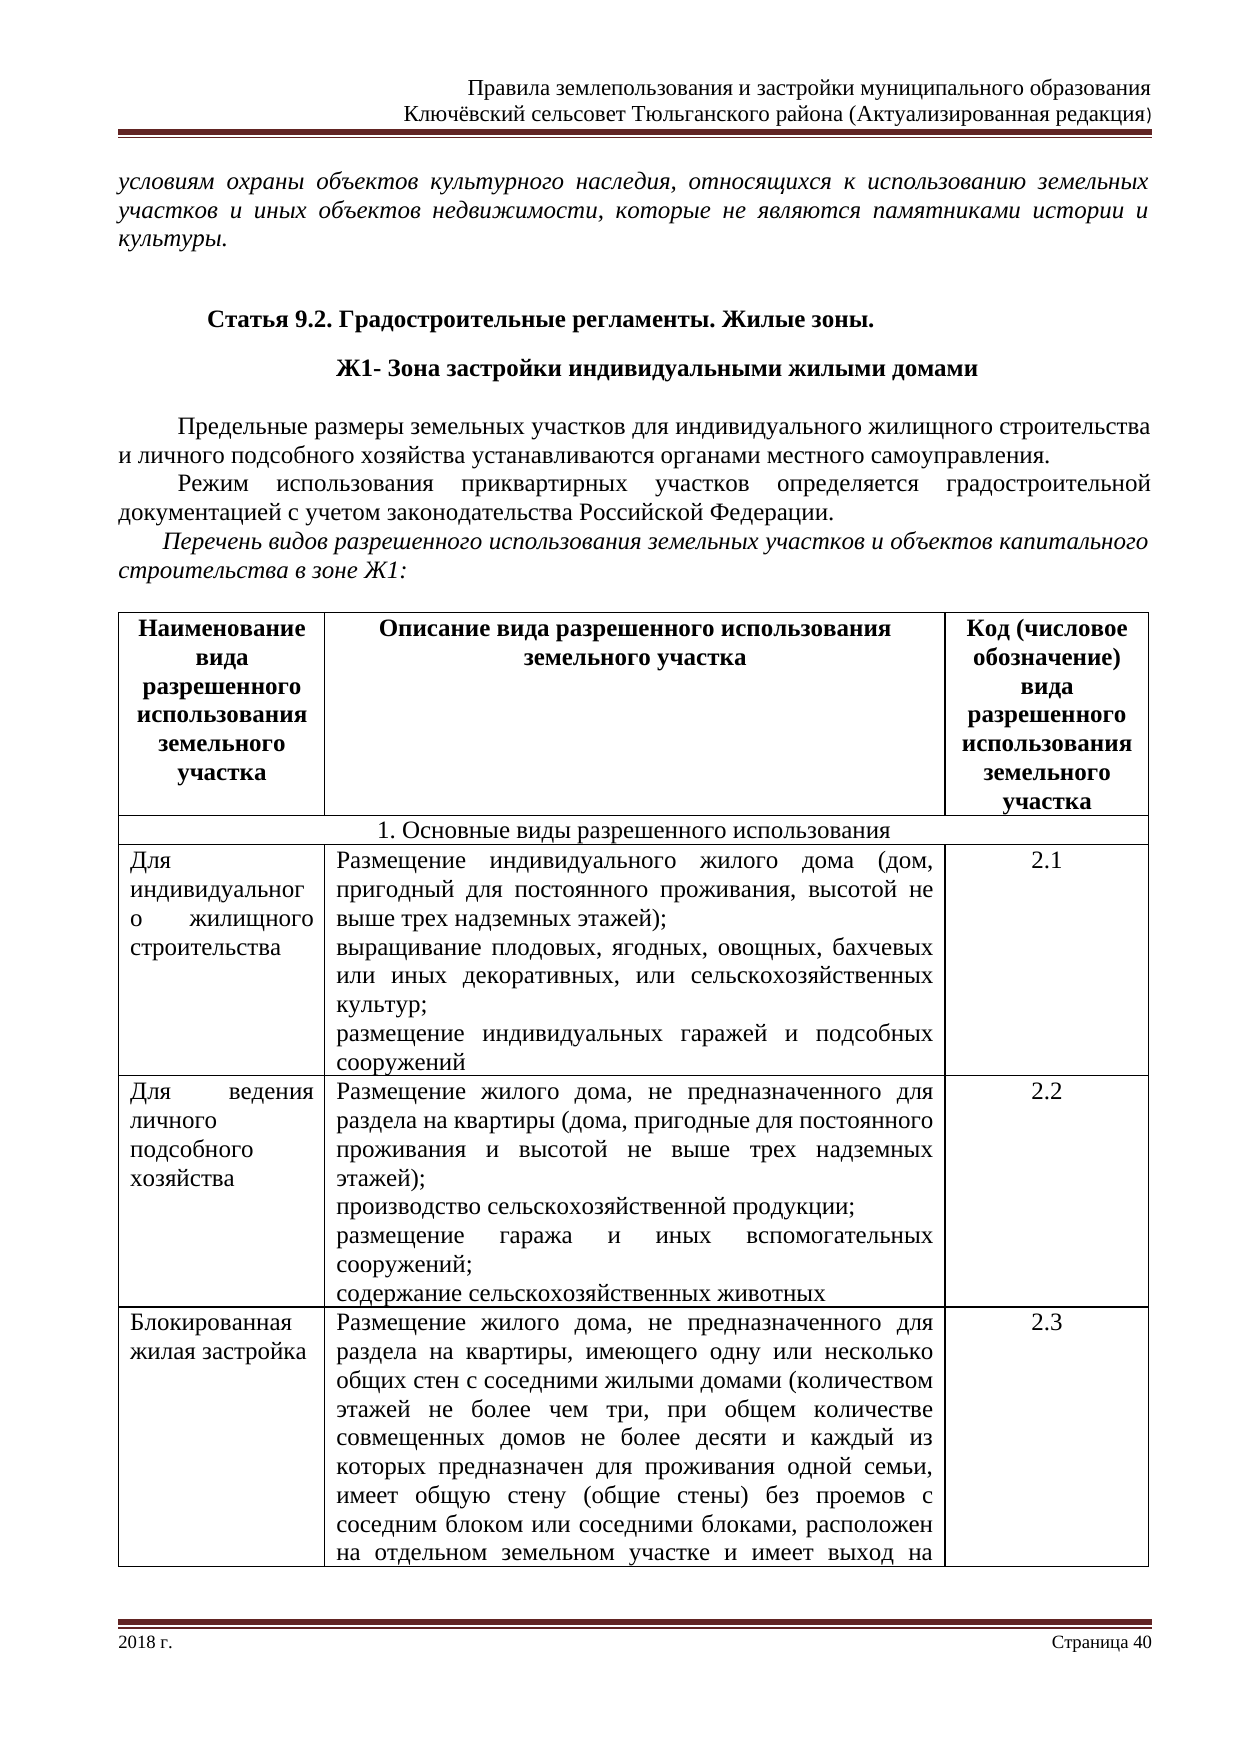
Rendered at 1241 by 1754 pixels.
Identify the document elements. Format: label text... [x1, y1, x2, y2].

table_cell Для ведения личного подсобного хозяйства [119, 1076, 324, 1306]
text Перечень видов разрешенного использования земельных участков и объектов капитального строительства в зоне Ж1: [118, 526, 1152, 583]
table_cell 2.1 [946, 845, 1148, 1075]
table_cell 2.2 [946, 1076, 1148, 1306]
text Ж1- Зона застройки индивидуальными жилыми домами [118, 353, 1152, 382]
table_cell 1. Основные виды разрешенного использования [119, 816, 1148, 844]
table_header Наименование вида разрешенного использования земельного участка [119, 613, 324, 814]
table_header Описание вида разрешенного использования земельного участка [325, 613, 944, 814]
text Режим использования приквартирных участков определяется градостроительной документацией с учетом законодательства Российской Федерации. [118, 468, 1152, 526]
text Предельные размеры земельных участков для индивидуального жилищного строительства и личного подсобного хозяйства устанавливаются органами местного самоуправления. [118, 411, 1152, 468]
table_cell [325, 1308, 944, 1566]
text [118, 166, 1152, 252]
table_cell 2.3 [946, 1308, 1148, 1566]
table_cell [119, 1308, 324, 1566]
table_cell Размещение индивидуального жилого дома (дом, пригодный для постоянного проживания, высотой не выше трех надземных этажей); выращивание плодовых, ягодных, овощных, бахчевых или иных декоративных, или сельскохозяйственных культур; размещение индивидуальных гаражей и подсобных сооружений [325, 845, 944, 1075]
table_cell Размещение жилого дома, не предназначенного для раздела на квартиры (дома, пригодные для постоянного проживания и высотой не выше трех надземных этажей); производство сельскохозяйственной продукции; размещение гаража и иных вспомогательных сооружений; содержание сельскохозяйственных животных [325, 1076, 944, 1306]
text Статья 9.2. Градостроительные регламенты. Жилые зоны. [118, 304, 1152, 333]
table_header Код (числовое обозначение) вида разрешенного использования земельного участка [946, 613, 1148, 814]
table_cell Для индивидуального жилищного строительства [119, 845, 324, 1075]
